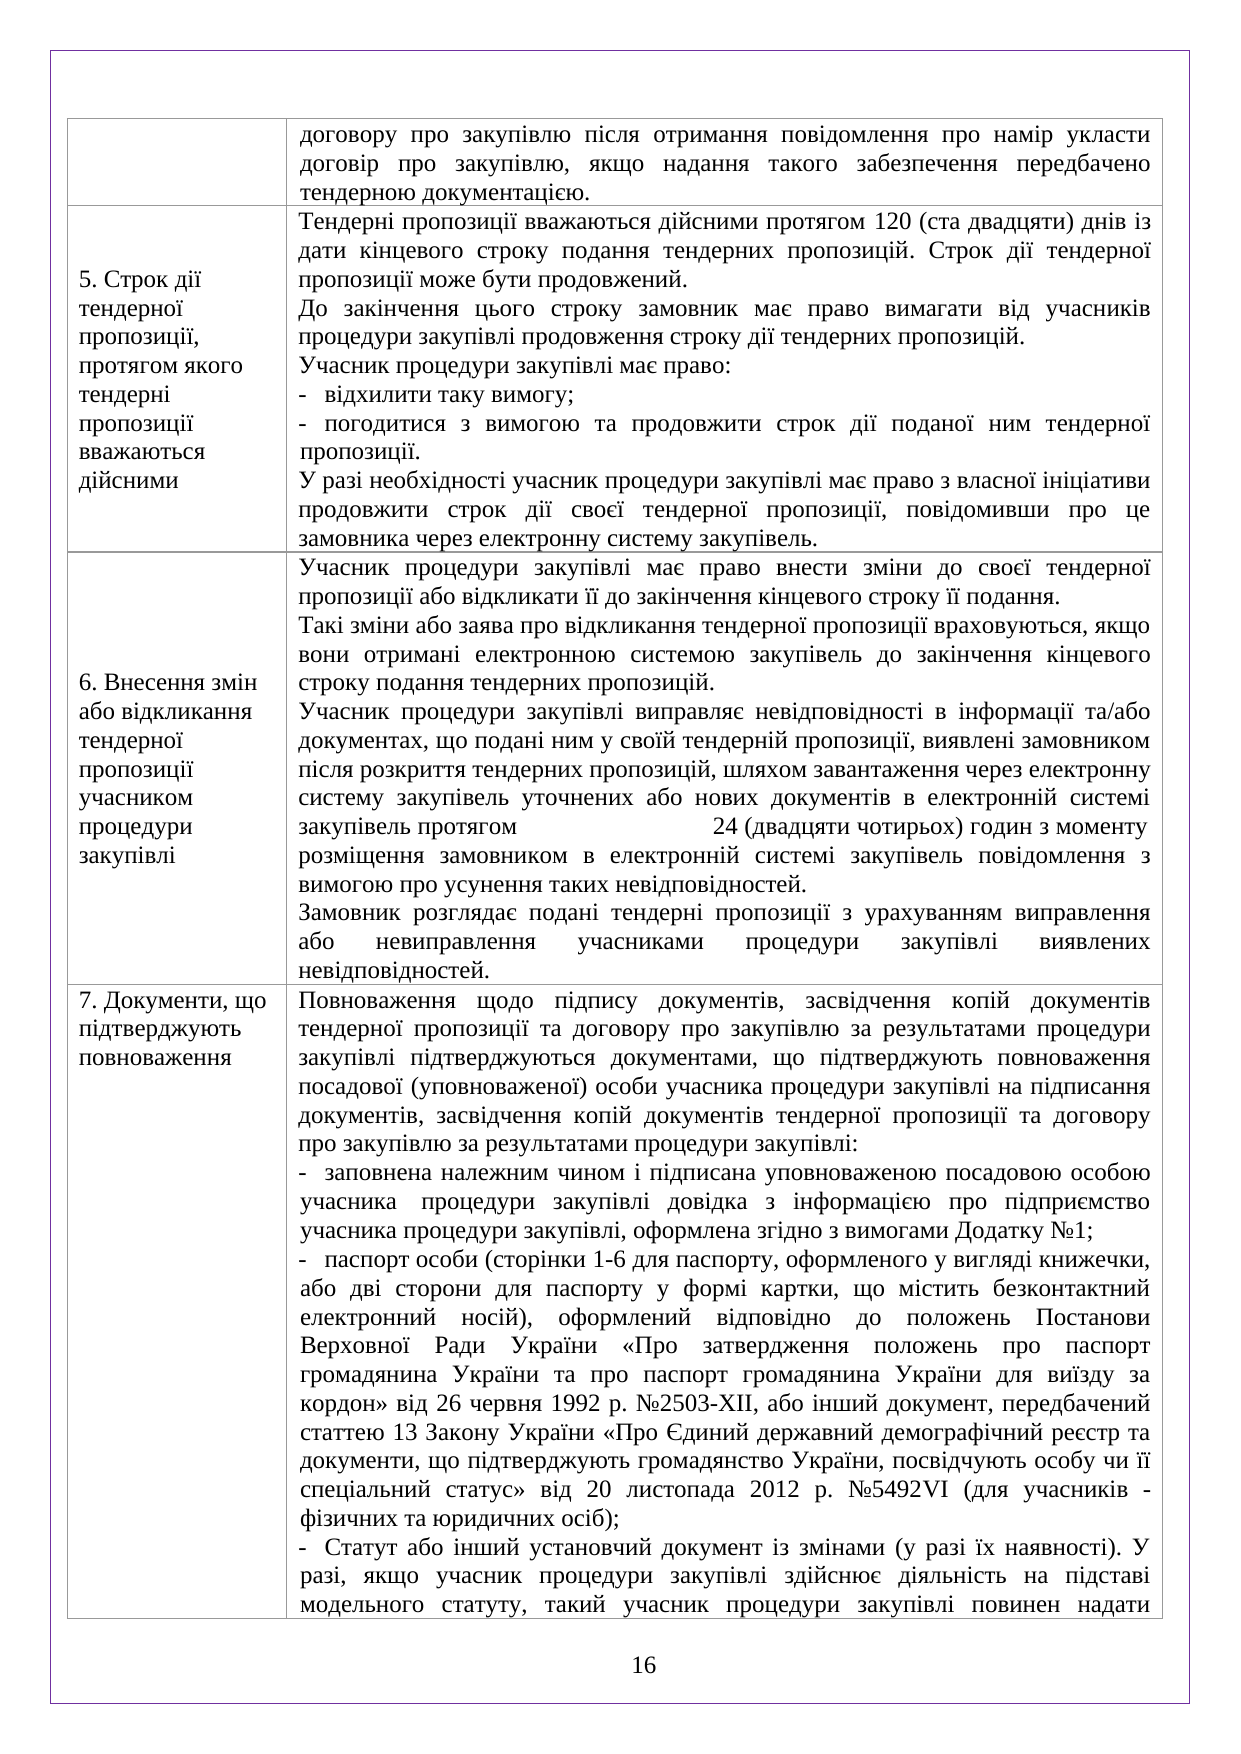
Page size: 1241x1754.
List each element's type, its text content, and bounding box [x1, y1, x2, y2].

table_cell Учасник процедури закупівлі має право внести зміни до своєї тендерної пропозиції або відкликати її до закінчення кінцевого строку її подання. Такі зміни або заява про відкликання тендерної пропозиції враховуються, якщо вони отримані електронною системою закупівель до закінчення кінцевого строку подання тендерних пропозицій. Учасник процедури закупівлі виправляє невідповідності в інформації та/або документах, що подані ним у своїй тендерній пропозиції, виявлені замовником після розкриття тендерних пропозицій, шляхом завантаження через електронну систему закупівель уточнених або нових документів в електронній системі закупівель протягом 24 (двадцяти чотирьох) годин з моменту розміщення замовником в електронній системі закупівель повідомлення з вимогою про усунення таких невідповідностей. Замовник розглядає подані тендерні пропозиції з урахуванням виправлення або невиправлення учасниками процедури закупівлі виявлених невідповідностей. [287, 553, 1162, 984]
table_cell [68, 119, 286, 205]
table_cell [287, 119, 1162, 205]
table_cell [68, 985, 286, 1618]
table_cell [287, 985, 1162, 1618]
table_cell 5. Строк дії тендерної пропозиції, протягом якого тендерні пропозиції вважаються дійсними [68, 206, 286, 551]
table_cell Тендерні пропозиції вважаються дійсними протягом 120 (ста двадцяти) днів із дати кінцевого строку подання тендерних пропозицій. Строк дії тендерної пропозиції може бути продовжений. До закінчення цього строку замовник має право вимагати від учасників процедури закупівлі продовження строку дії тендерних пропозицій. Учасник процедури закупівлі має право: відхилити таку вимогу; погодитися з вимогою та продовжити строк дії поданої ним тендерної пропозиції. У разі необхідності учасник процедури закупівлі має право з власної ініціативи продовжити строк дії своєї тендерної пропозиції, повідомивши про це замовника через електронну систему закупівель. [287, 206, 1162, 551]
table_cell 6. Внесення змін або відкликання тендерної пропозиції учасником процедури закупівлі [68, 553, 286, 984]
